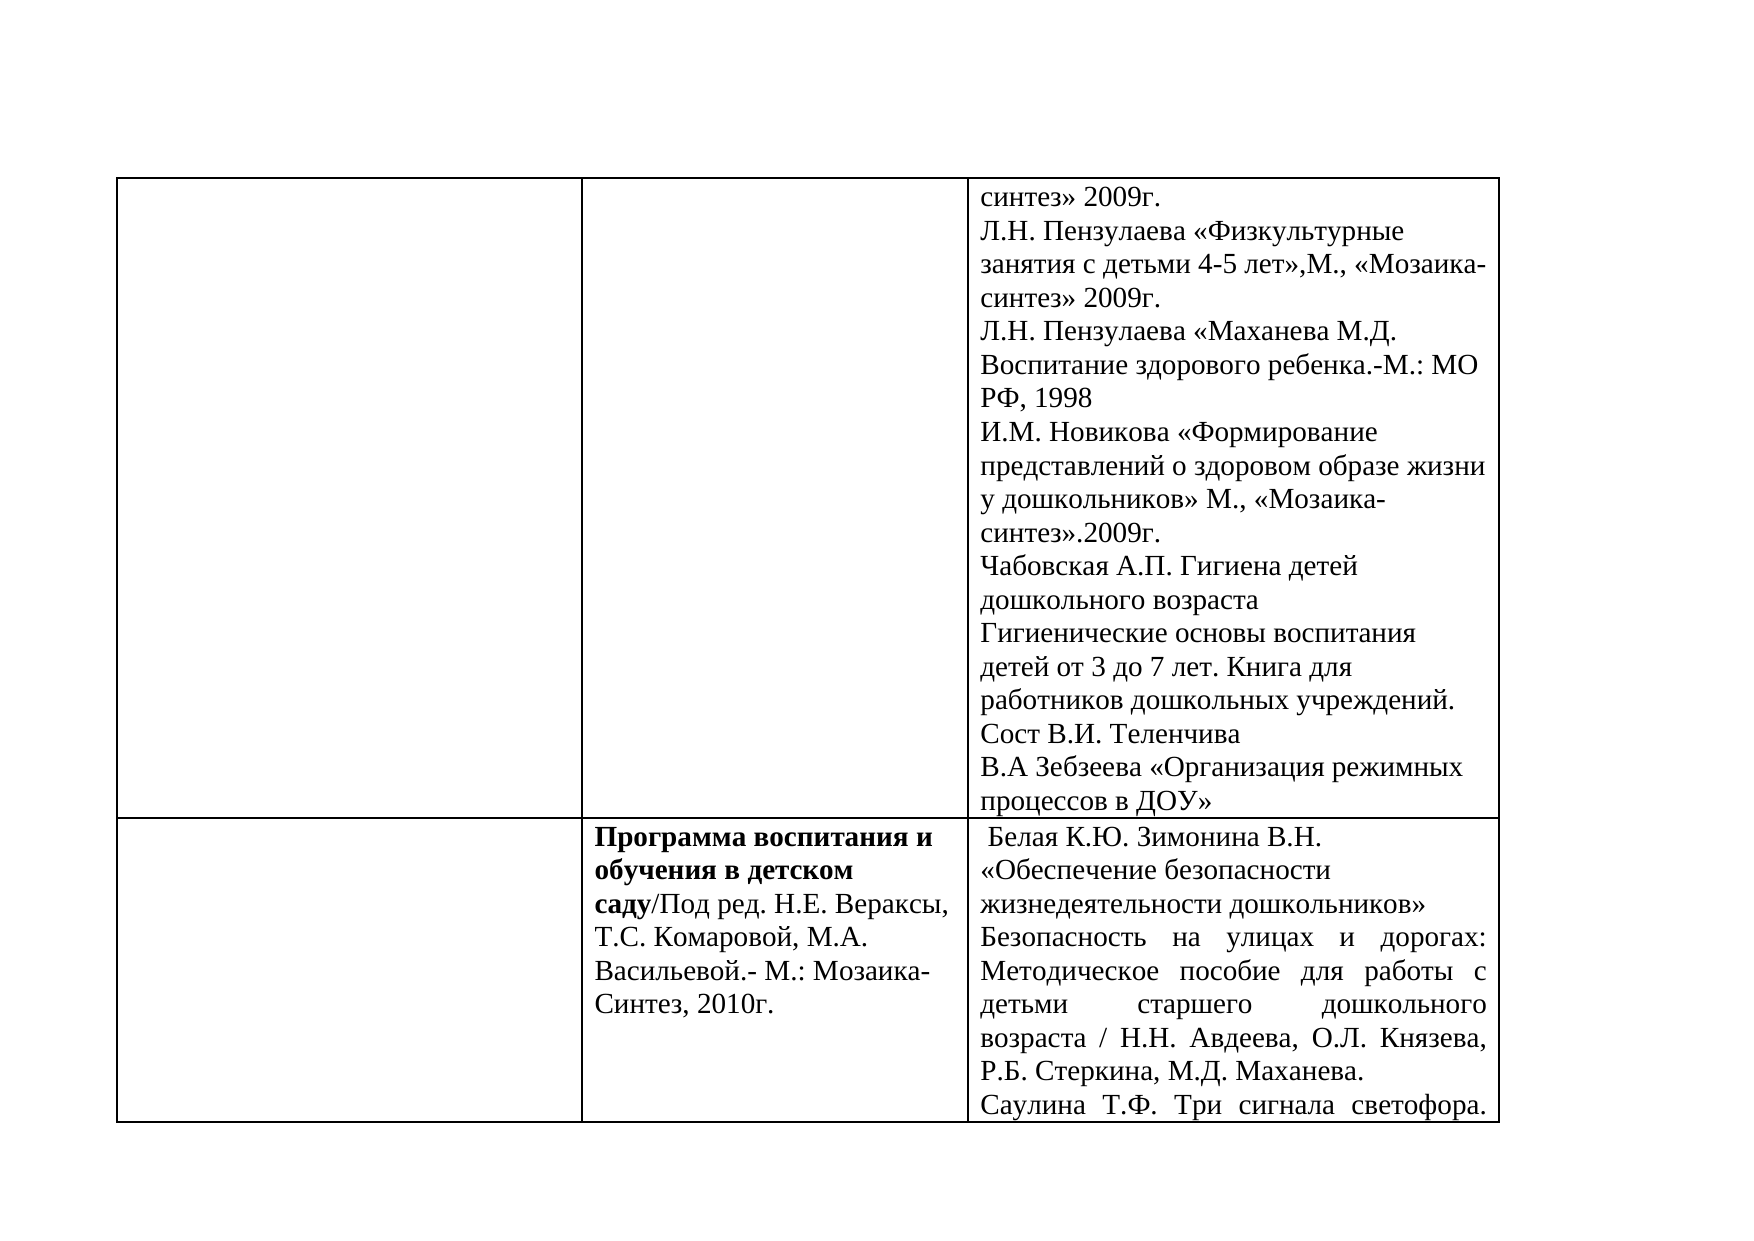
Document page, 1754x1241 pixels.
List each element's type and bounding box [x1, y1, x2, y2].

table_cell [118, 179, 581, 817]
table_cell [969, 179, 1498, 817]
table_cell [969, 819, 1498, 1121]
table_cell [118, 819, 581, 1121]
table_cell [583, 179, 967, 817]
table_cell [583, 819, 967, 1121]
